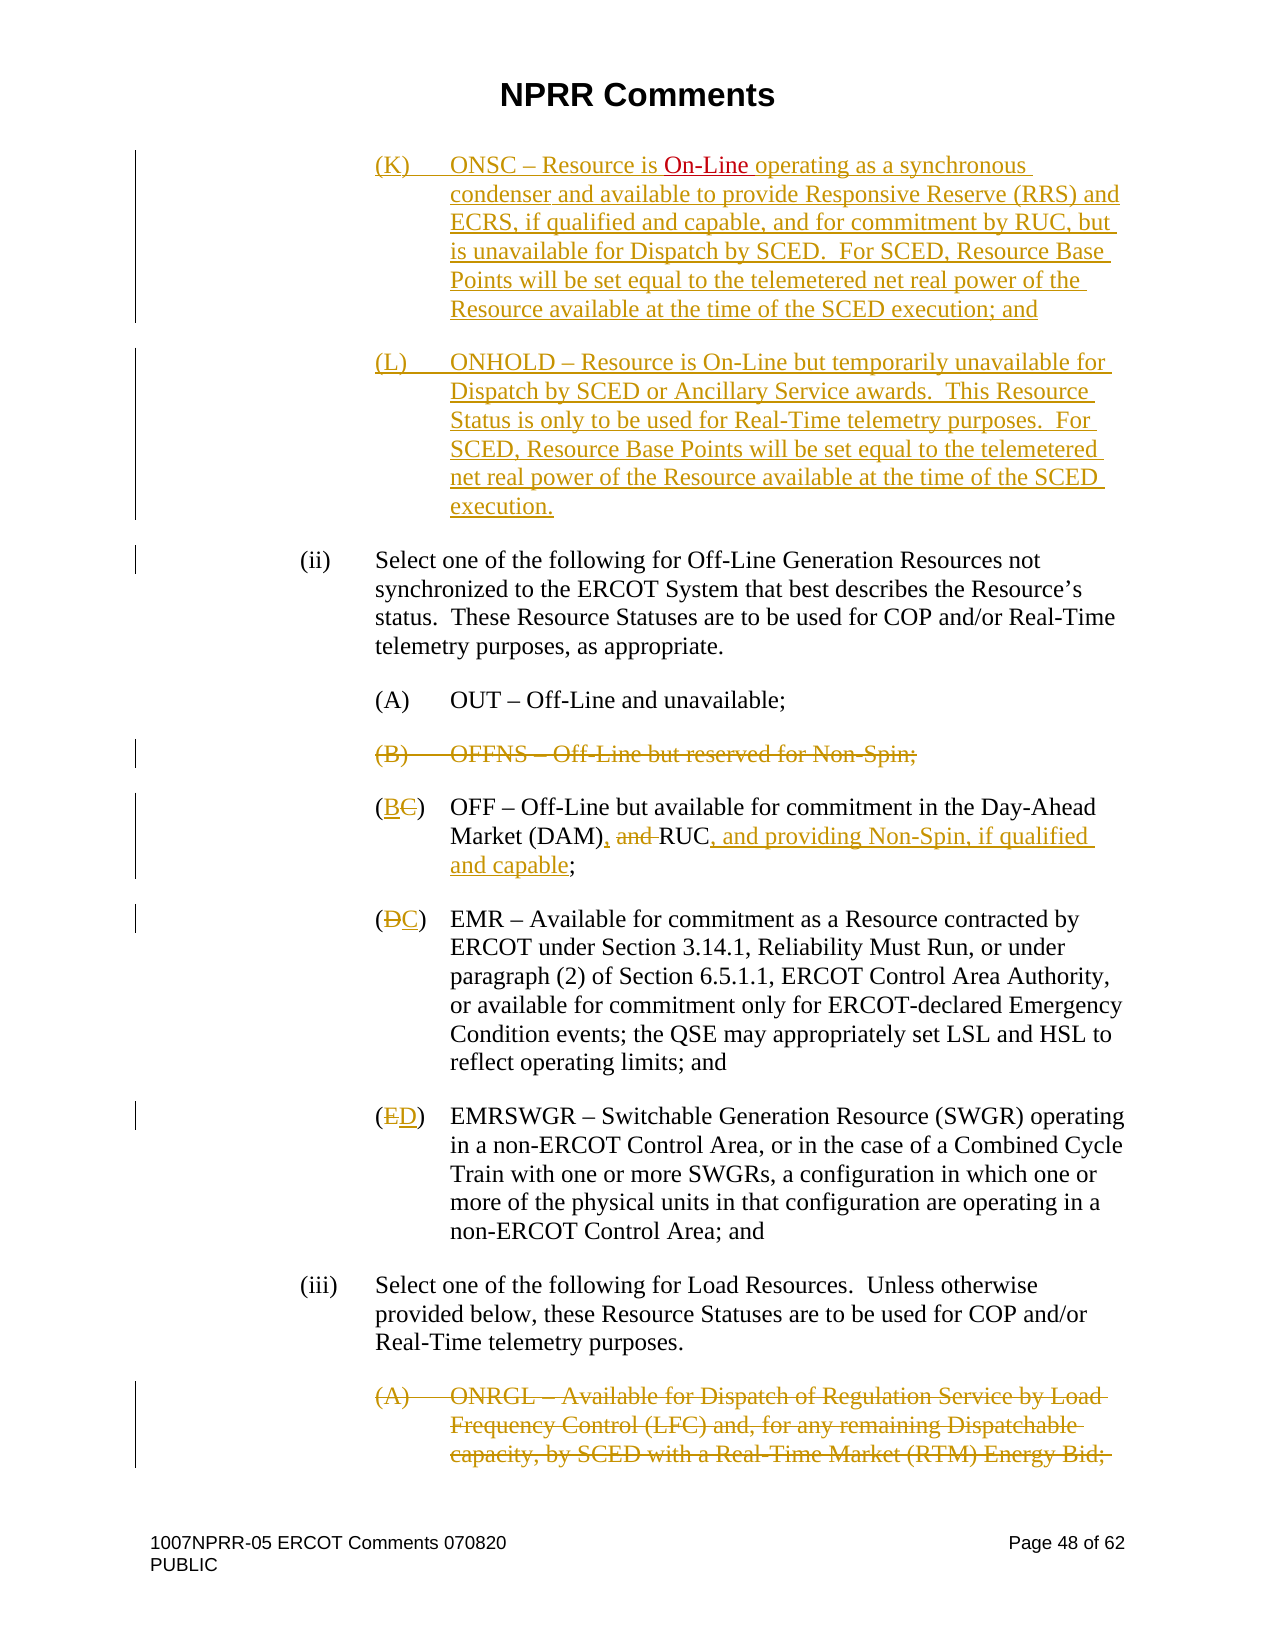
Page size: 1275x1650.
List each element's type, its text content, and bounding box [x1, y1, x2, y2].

text (ii) Select one of the following for Off-Line Generation Resources not synchronized to the ERCOT System that best describes the Resource’s status. These Resource Statuses are to be used for COP and/or Real-Time telemetry purposes, as appropriate. [300, 545, 1125, 660]
text (iii) Select one of the following for Load Resources. Unless otherwise provided below, these Resource Statuses are to be used for COP and/or Real-Time telemetry purposes. [300, 1270, 1125, 1356]
text () OFF – Off-Line but available for commitment in the Day-Ahead Market (DAM) RUC; [375, 792, 1125, 879]
text (A) OUT – Off-Line and unavailable; [375, 685, 1125, 714]
text () EMR – Available for commitment as a Resource contracted by ERCOT under Section 3.14.1, Reliability Must Run, or under paragraph (2) of Section 6.5.1.1, ERCOT Control Area Authority, or available for commitment only for ERCOT-declared Emergency Condition events; the QSE may appropriately set LSL and HSL to reflect operating limits; and [375, 904, 1125, 1076]
text () EMRSWGR – Switchable Generation Resource (SWGR) operating in a non-ERCOT Control Area, or in the case of a Combined Cycle Train with one or more SWGRs, a configuration in which one or more of the physical units in that configuration are operating in a non-ERCOT Control Area; and [375, 1101, 1125, 1245]
